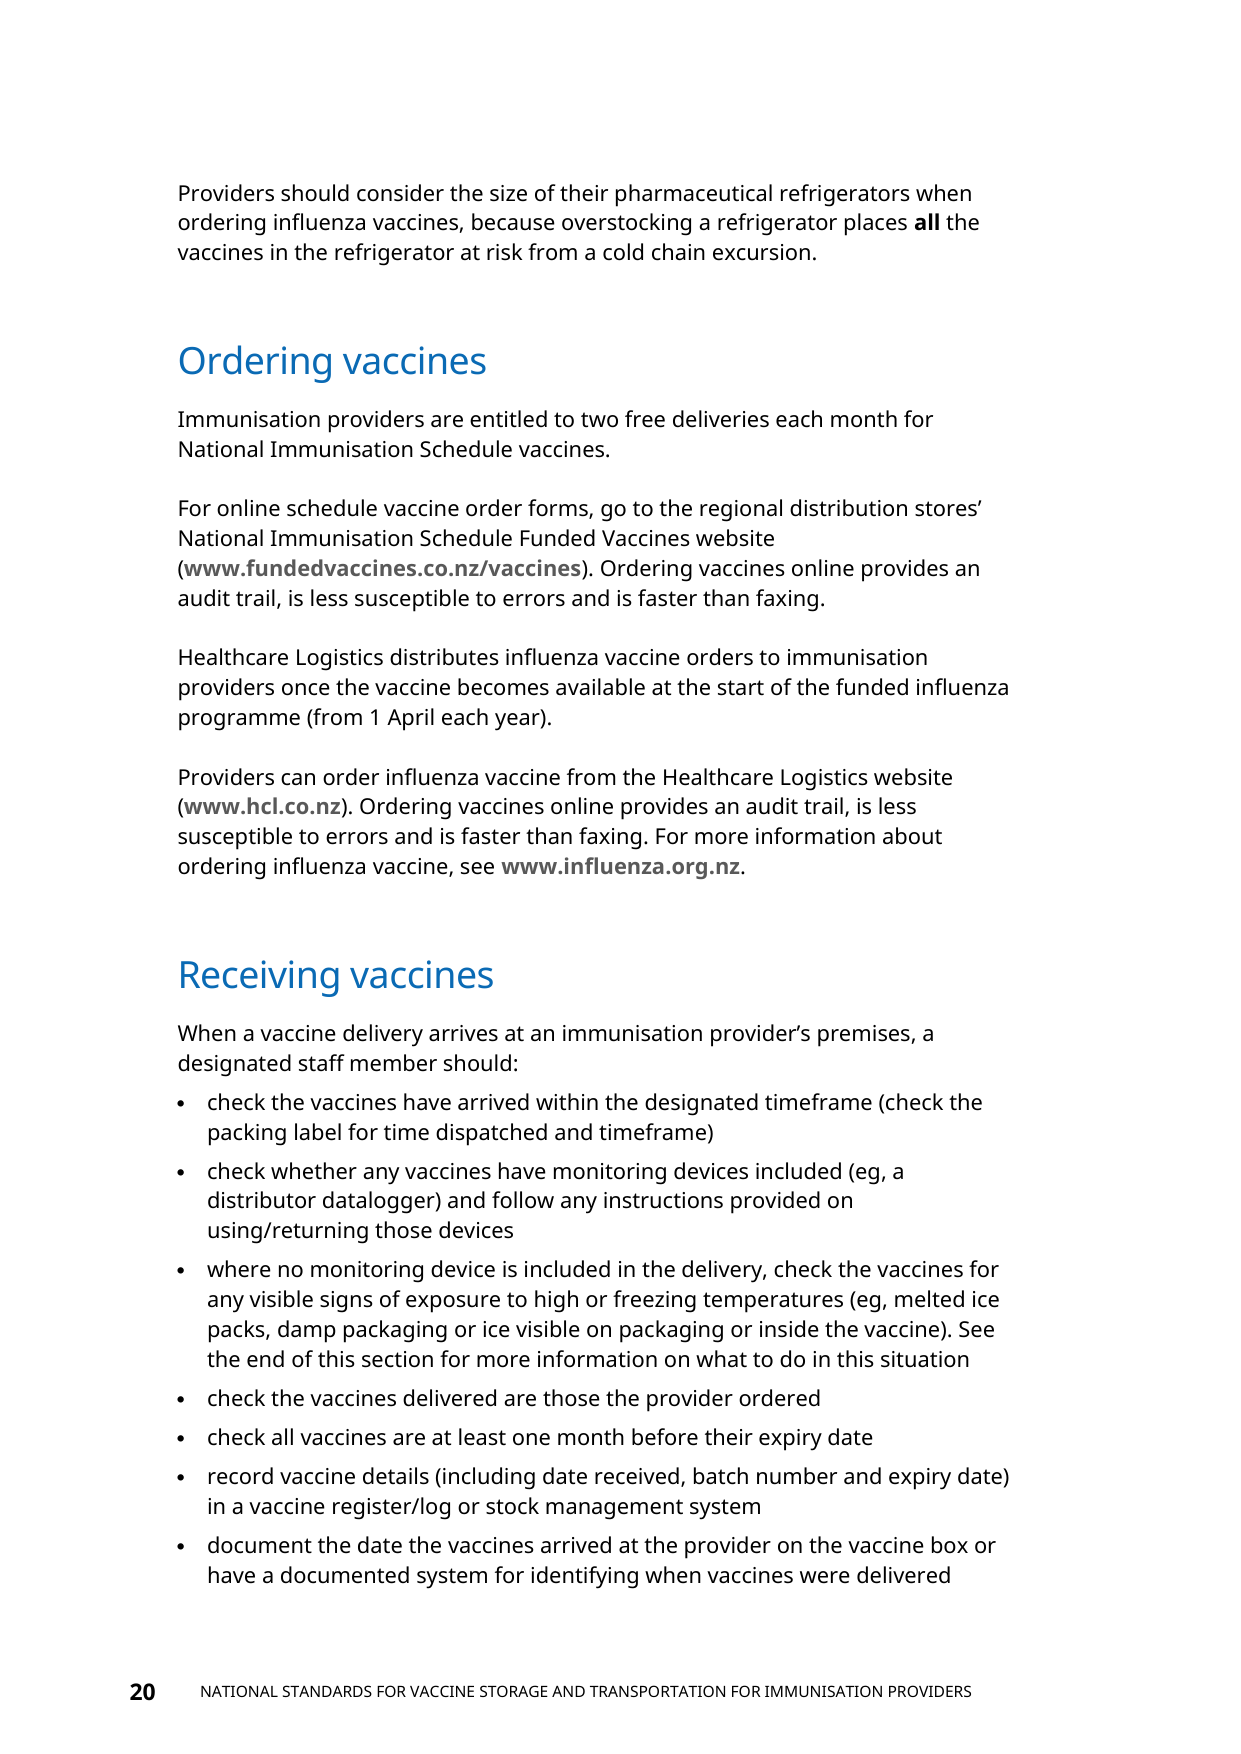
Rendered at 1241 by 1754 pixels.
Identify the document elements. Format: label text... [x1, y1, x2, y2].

text Providers can order influenza vaccine from the Healthcare Logistics website (www.hcl.co.nz). Ordering vaccines online provides an audit trail, is less susceptible to errors and is faster than faxing. For more information about ordering influenza vaccine, see www.influenza.org.nz. [177, 761, 1019, 881]
text where no monitoring device is included in the delivery, check the vaccines for any visible signs of exposure to high or freezing temperatures (eg, melted ice packs, damp packaging or ice visible on packaging or inside the vaccine). See the end of this section for more information on what to do in this situation [177, 1254, 1019, 1373]
text check the vaccines have arrived within the designated timeframe (check the packing label for time dispatched and timeframe) [177, 1087, 1019, 1146]
text record vaccine details (including date received, batch number and expiry date) in a vaccine register/log or stock management system [177, 1461, 1019, 1521]
text When a vaccine delivery arrives at an immunisation provider’s premises, a designated staff member should: [177, 1018, 1019, 1077]
text check all vaccines are at least one month before their expiry date [177, 1422, 1019, 1452]
subtitle Ordering vaccines [177, 334, 1019, 385]
text check the vaccines delivered are those the provider ordered [177, 1383, 1019, 1413]
text Immunisation providers are entitled to two free deliveries each month for National Immunisation Schedule vaccines. [177, 404, 1019, 463]
text For online schedule vaccine order forms, go to the regional distribution stores’ National Immunisation Schedule Funded Vaccines website (www.fundedvaccines.co.nz/vaccines). Ordering vaccines online provides an audit trail, is less susceptible to errors and is faster than faxing. [177, 493, 1019, 612]
text Providers should consider the size of their pharmaceutical refrigerators when ordering influenza vaccines, because overstocking a refrigerator places all the vaccines in the refrigerator at risk from a cold chain excursion. [177, 177, 1019, 267]
text document the date the vaccines arrived at the provider on the vaccine box or have a documented system for identifying when vaccines were delivered [177, 1530, 1019, 1590]
text Healthcare Logistics distributes influenza vaccine orders to immunisation providers once the vaccine becomes available at the start of the funded influenza programme (from 1 April each year). [177, 642, 1019, 732]
subtitle Receiving vaccines [177, 948, 1019, 999]
text check whether any vaccines have monitoring devices included (eg, a distributor datalogger) and follow any instructions provided on using/returning those devices [177, 1156, 1019, 1245]
